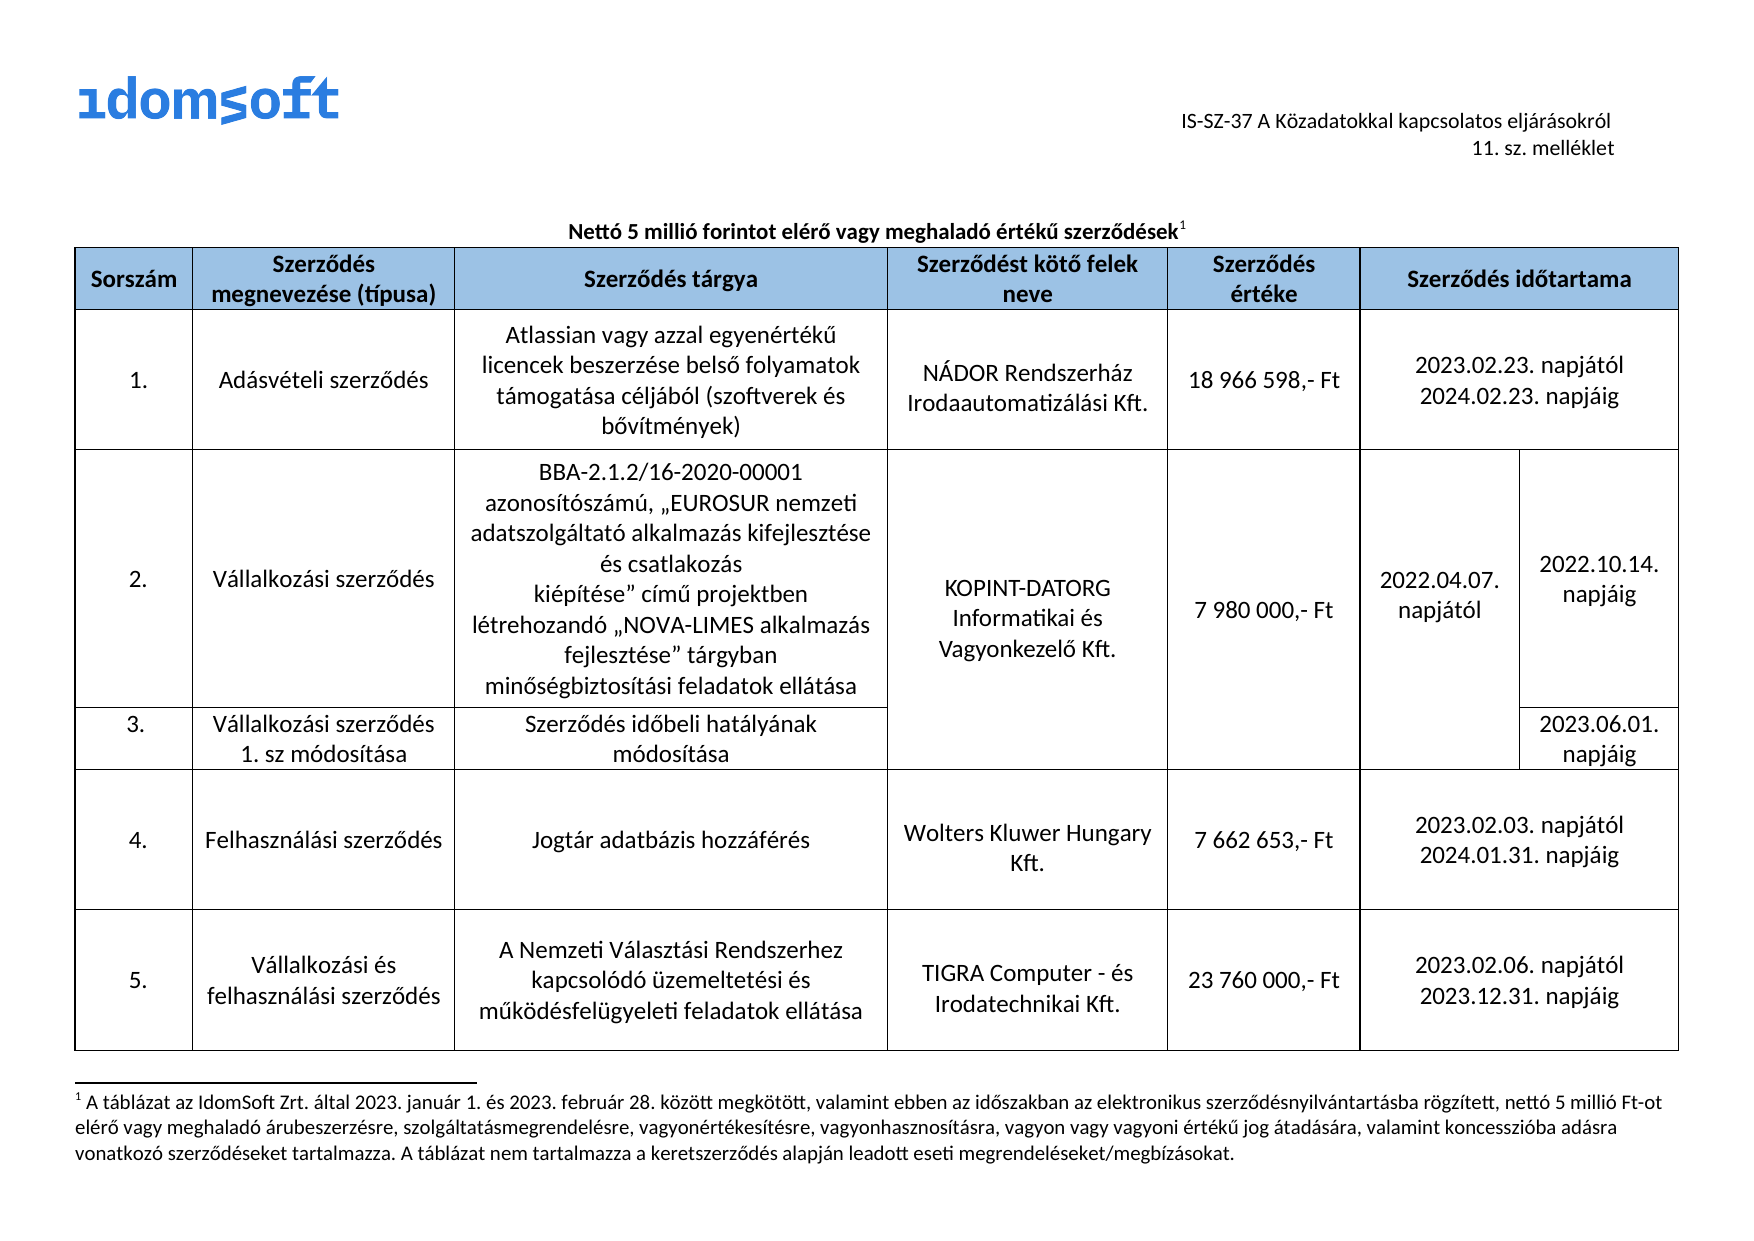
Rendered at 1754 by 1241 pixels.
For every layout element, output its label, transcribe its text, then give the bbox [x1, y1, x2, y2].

table_cell 1. [76, 310, 192, 449]
table_header Szerződést kötő felek neve [888, 248, 1167, 309]
table_cell BBA-2.1.2/16-2020-00001 azonosítószámú, „EUROSUR nemzeti adatszolgáltató alkalmazás kifejlesztése és csatlakozás kiépítése” című projektben létrehozandó „NOVA-LIMES alkalmazás fejlesztése” tárgyban minőségbiztosítási feladatok ellátása [455, 450, 887, 707]
table_cell 2022.04.07. napjától [1361, 450, 1519, 769]
text Nettó 5 millió forintot elérő vagy meghaladó értékű szerződések [75, 217, 1679, 245]
table_cell Vállalkozási és felhasználási szerződés [193, 910, 454, 1049]
table_cell 2022.10.14. napjáig [1520, 450, 1678, 707]
table_cell Atlassian vagy azzal egyenértékű licencek beszerzése belső folyamatok támogatása céljából (szoftverek és bővítmények) [455, 310, 887, 449]
table_cell 2. [76, 450, 192, 707]
table_cell Jogtár adatbázis hozzáférés [455, 770, 887, 909]
table_cell 5. [76, 910, 192, 1049]
table_cell 7 662 653,- Ft [1168, 770, 1359, 909]
table_cell Felhasználási szerződés [193, 770, 454, 909]
table_cell 7 980 000,- Ft [1168, 450, 1359, 769]
table_cell 2023.06.01. napjáig [1520, 708, 1678, 769]
table_header Sorszám [76, 248, 192, 309]
table_cell Adásvételi szerződés [193, 310, 454, 449]
table_cell 2023.02.03. napjától 2024.01.31. napjáig [1361, 770, 1678, 909]
table_cell KOPINT-DATORG Informatikai és Vagyonkezelő Kft. [888, 450, 1167, 769]
table_cell Vállalkozási szerződés [193, 450, 454, 707]
table_cell NÁDOR Rendszerház Irodaautomatizálási Kft. [888, 310, 1167, 449]
table_cell 4. [76, 770, 192, 909]
table_cell 18 966 598,- Ft [1168, 310, 1359, 449]
picture [75, 73, 343, 129]
table_header Szerződés időtartama [1361, 248, 1678, 309]
table_header Szerződés megnevezése (típusa) [193, 248, 454, 309]
table_header Szerződés tárgya [455, 248, 887, 309]
table_cell Szerződés időbeli hatályának módosítása [455, 708, 887, 769]
table_header Szerződés értéke [1168, 248, 1359, 309]
table_cell TIGRA Computer - és Irodatechnikai Kft. [888, 910, 1167, 1049]
table_cell Wolters Kluwer Hungary Kft. [888, 770, 1167, 909]
table_cell Vállalkozási szerződés 1. sz módosítása [193, 708, 454, 769]
table_cell 23 760 000,- Ft [1168, 910, 1359, 1049]
table_cell 2023.02.06. napjától 2023.12.31. napjáig [1361, 910, 1678, 1049]
table_cell A Nemzeti Választási Rendszerhez kapcsolódó üzemeltetési és működésfelügyeleti feladatok ellátása [455, 910, 887, 1049]
table_cell 3. [76, 708, 192, 769]
table_cell 2023.02.23. napjától 2024.02.23. napjáig [1361, 310, 1678, 449]
